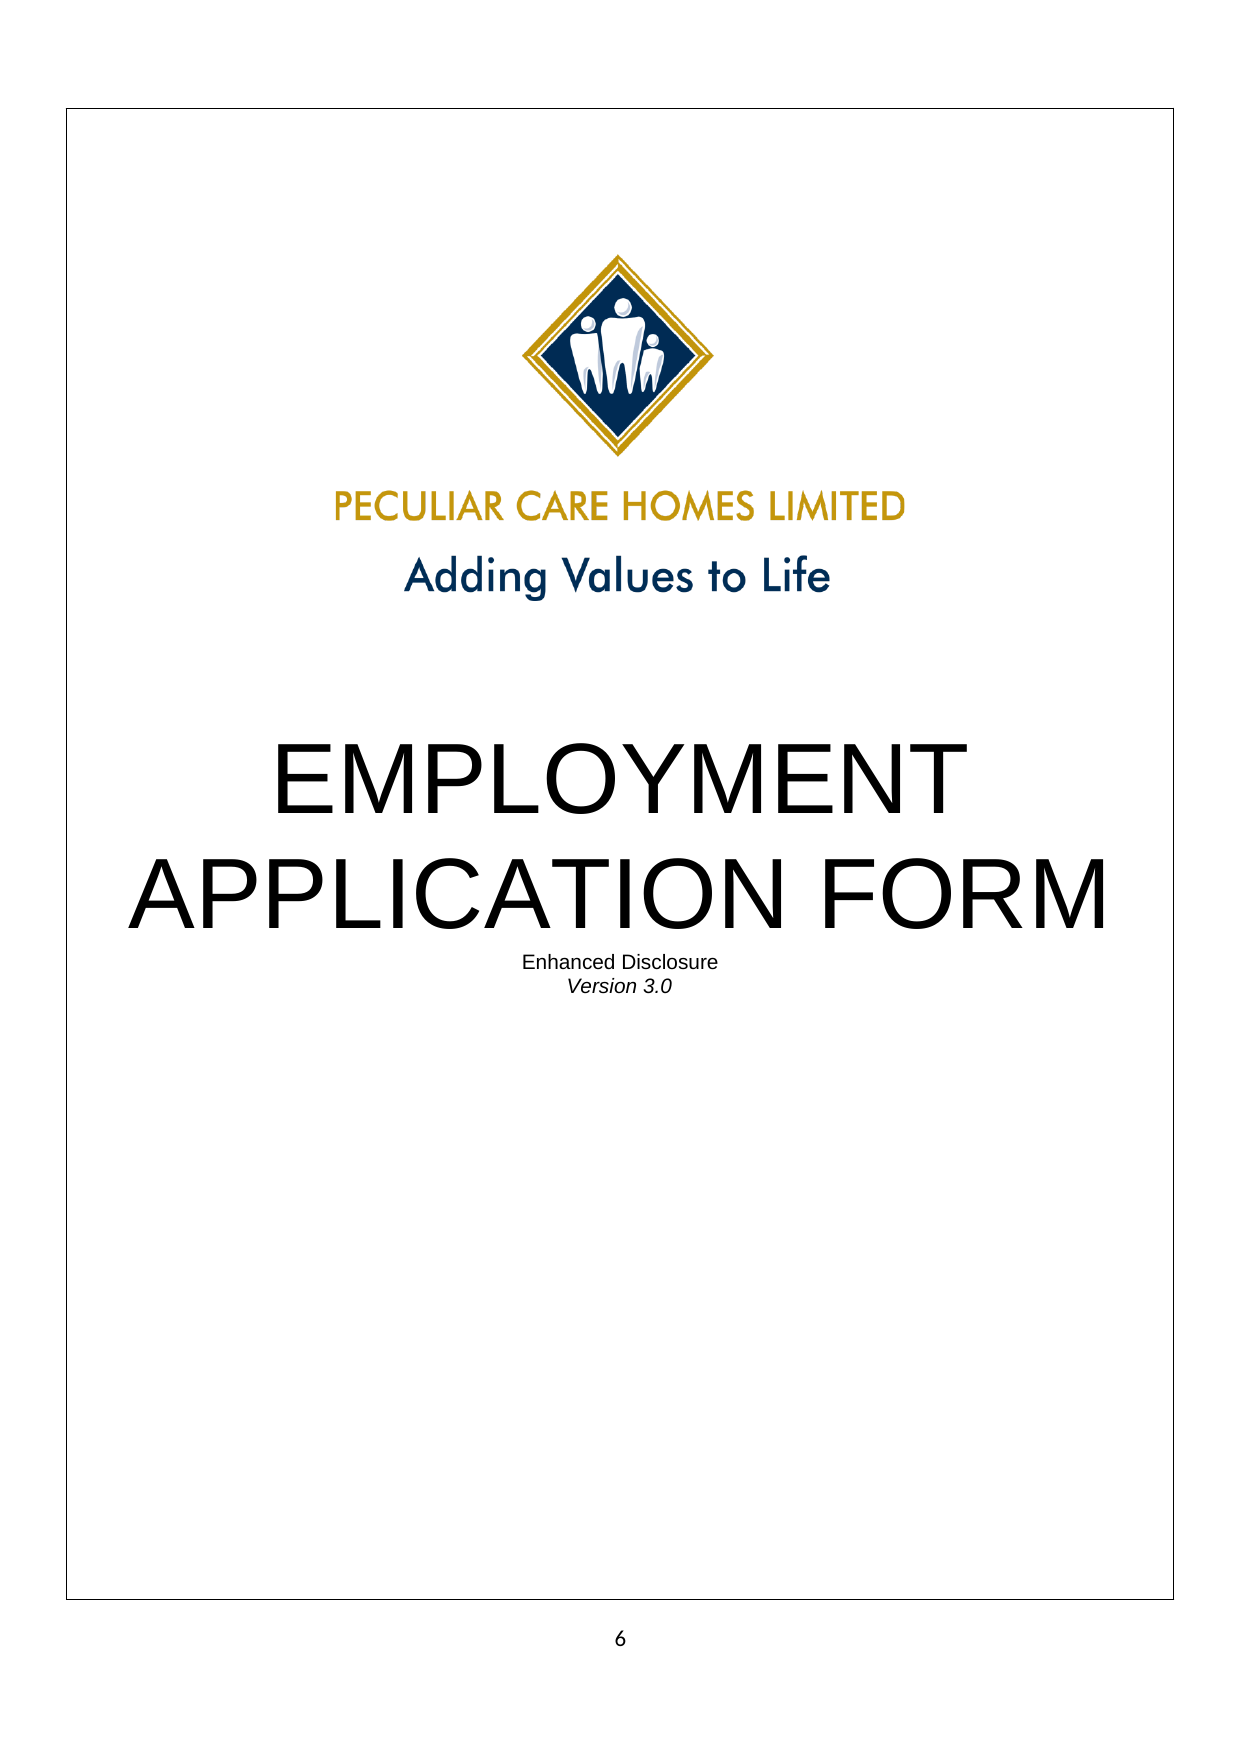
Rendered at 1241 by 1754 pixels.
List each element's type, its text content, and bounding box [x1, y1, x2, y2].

text EMPLOYMENT APPLICATION FORM [75, 720, 1165, 950]
text Enhanced Disclosure [75, 950, 1165, 974]
picture [335, 254, 905, 601]
text Version 3.0 [75, 974, 1165, 998]
